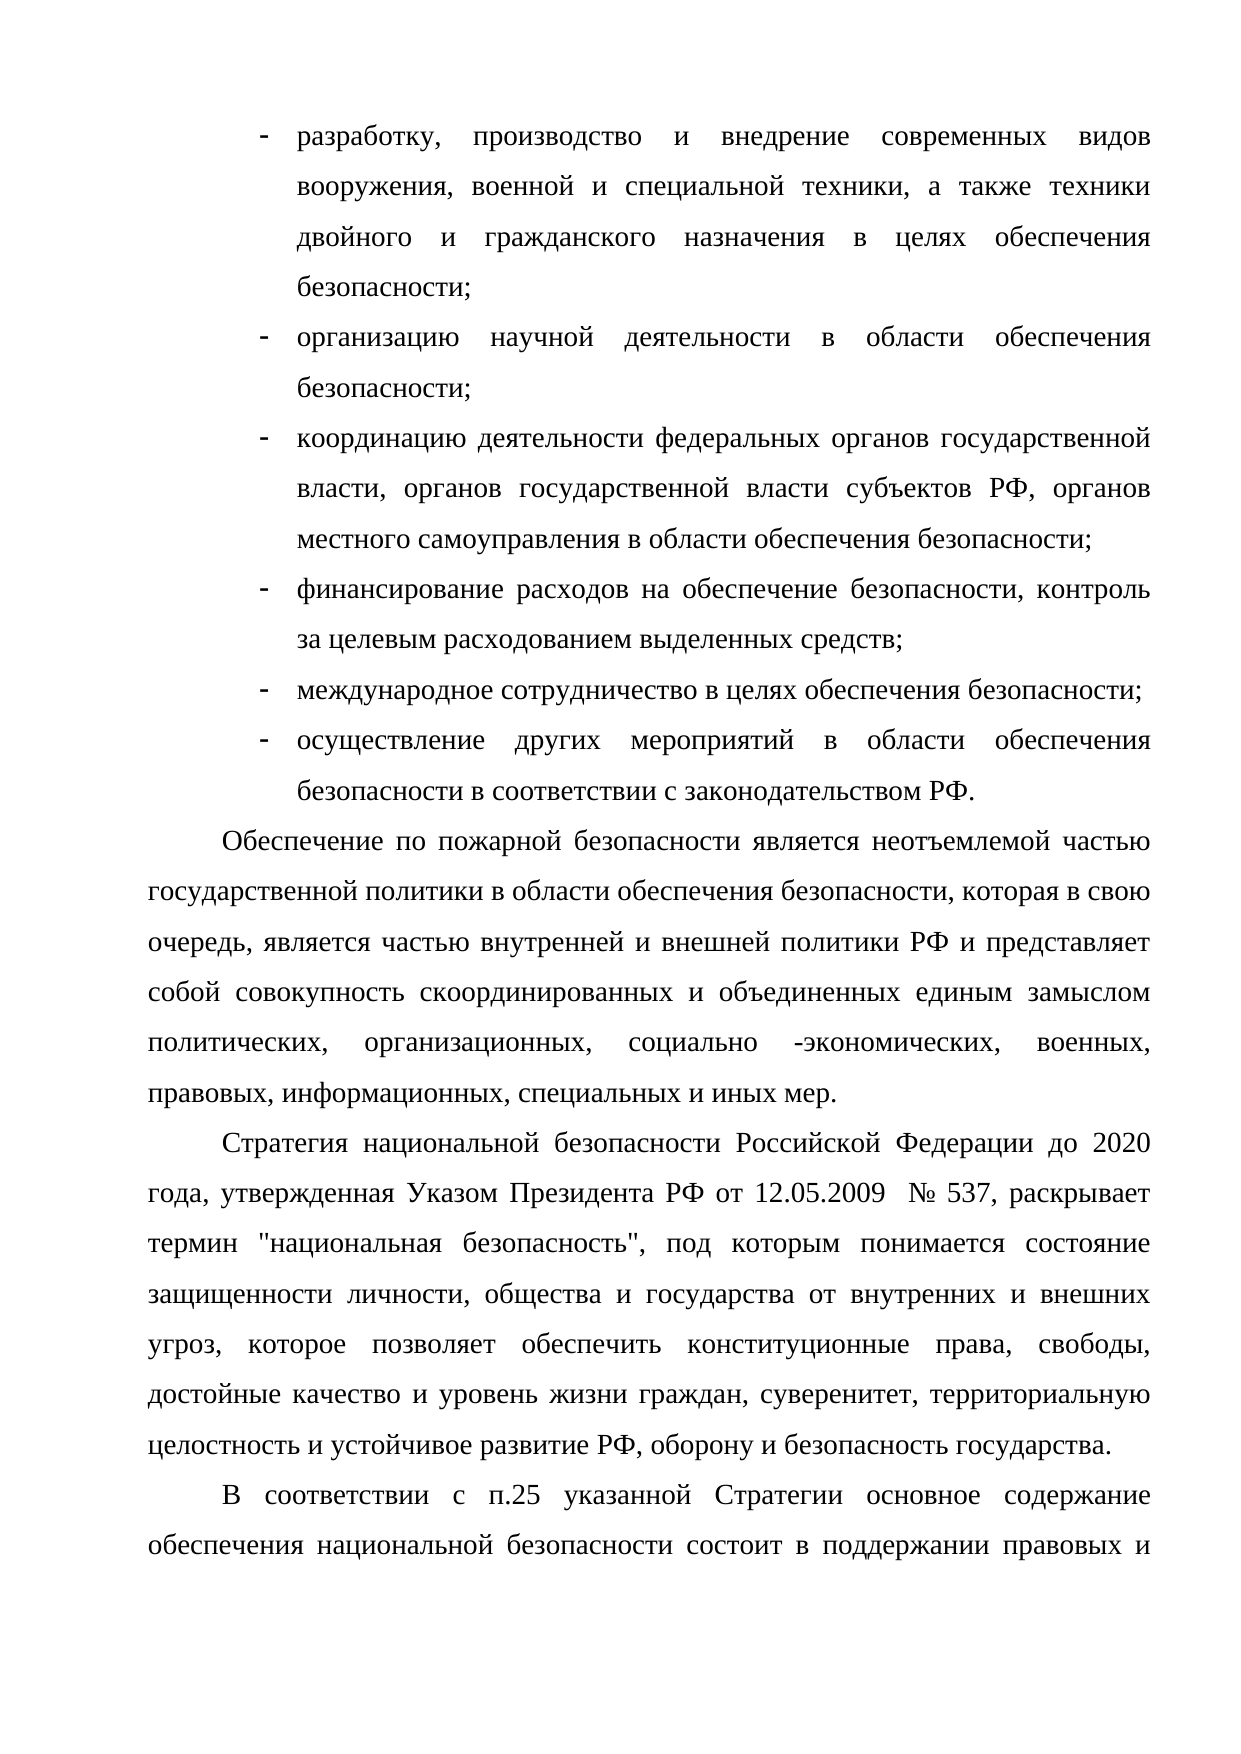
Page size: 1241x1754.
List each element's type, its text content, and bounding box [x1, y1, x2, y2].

text Стратегия национальной безопасности Российской Федерации до 2020 года, утвержденная Указом Президента РФ от 12.05.2009 № 537, раскрывает термин "национальная безопасность", под которым понимается состояние защищенности личности, общества и государства от внутренних и внешних угроз, которое позволяет обеспечить конституционные права, свободы, достойные качество и уровень жизни граждан, суверенитет, территориальную целостность и устойчивое развитие РФ, оборону и безопасность государства. [148, 1125, 1152, 1460]
list разработку, производство и внедрение современных видов вооружения, военной и специальной техники, а также техники двойного и гражданского назначения в целях обеспечения безопасности; [259, 118, 1152, 303]
text Обеспечение по пожарной безопасности является неотъемлемой частью государственной политики в области обеспечения безопасности, которая в свою очередь, является частью внутренней и внешней политики РФ и представляет собой совокупность скоординированных и объединенных единым замыслом политических, организационных, социально -экономических, военных, правовых, информационных, специальных и иных мер. [148, 823, 1152, 1108]
list международное сотрудничество в целях обеспечения безопасности; [259, 672, 1152, 706]
list координацию деятельности федеральных органов государственной власти, органов государственной власти субъектов РФ, органов местного самоуправления в области обеспечения безопасности; [259, 420, 1152, 554]
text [148, 1477, 1152, 1561]
list финансирование расходов на обеспечение безопасности, контроль за целевым расходованием выделенных средств; [259, 571, 1152, 655]
list организацию научной деятельности в области обеспечения безопасности; [259, 319, 1152, 403]
list осуществление других мероприятий в области обеспечения безопасности в соответствии с законодательством РФ. [259, 722, 1152, 806]
